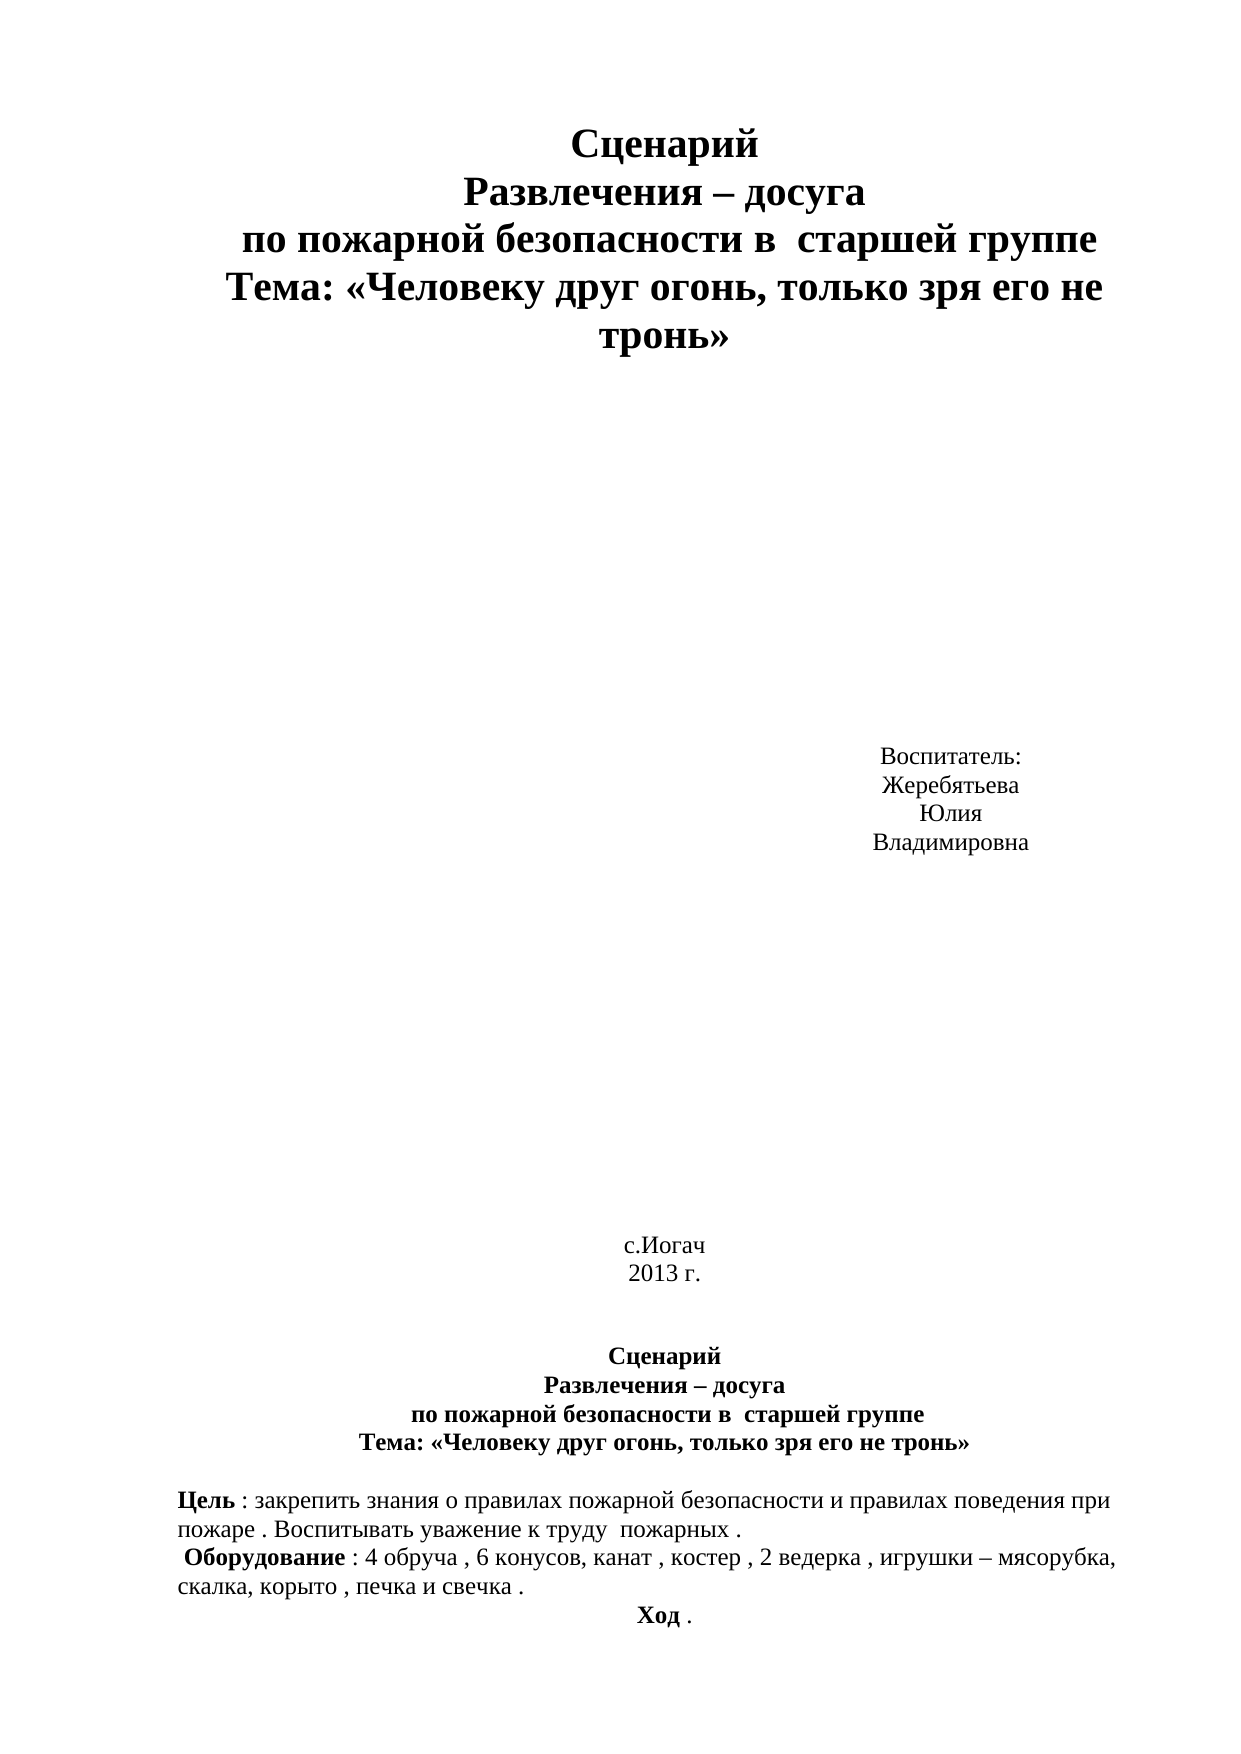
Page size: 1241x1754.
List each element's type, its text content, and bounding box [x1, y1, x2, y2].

text Развлечения – досуга [177, 1370, 1152, 1399]
text Сценарий [177, 118, 1152, 166]
text Сценарий [177, 1341, 1152, 1370]
text Тема: «Человеку друг огонь, только зря его не тронь» [177, 1427, 1152, 1456]
text 2013 г. [177, 1258, 1152, 1287]
text Оборудование : 4 обруча , 6 конусов, канат , костер , 2 ведерка , игрушки – мясорубка, скалка, корыто , печка и свечка . [177, 1542, 1152, 1600]
text с.Иогач [177, 1230, 1152, 1258]
text Развлечения – досуга [177, 166, 1152, 214]
text Тема: «Человеку друг огонь, только зря его не тронь» [177, 262, 1152, 358]
table_header Воспитатель: Жеребятьева Юлия Владимировна [738, 741, 1163, 856]
text по пожарной безопасности в старшей группе [177, 1399, 1152, 1427]
text Ход . [177, 1600, 1152, 1629]
text Цель : закрепить знания о правилах пожарной безопасности и правилах поведения при пожаре . Воспитывать уважение к труду пожарных . [177, 1485, 1152, 1542]
text по пожарной безопасности в старшей группе [177, 214, 1152, 262]
